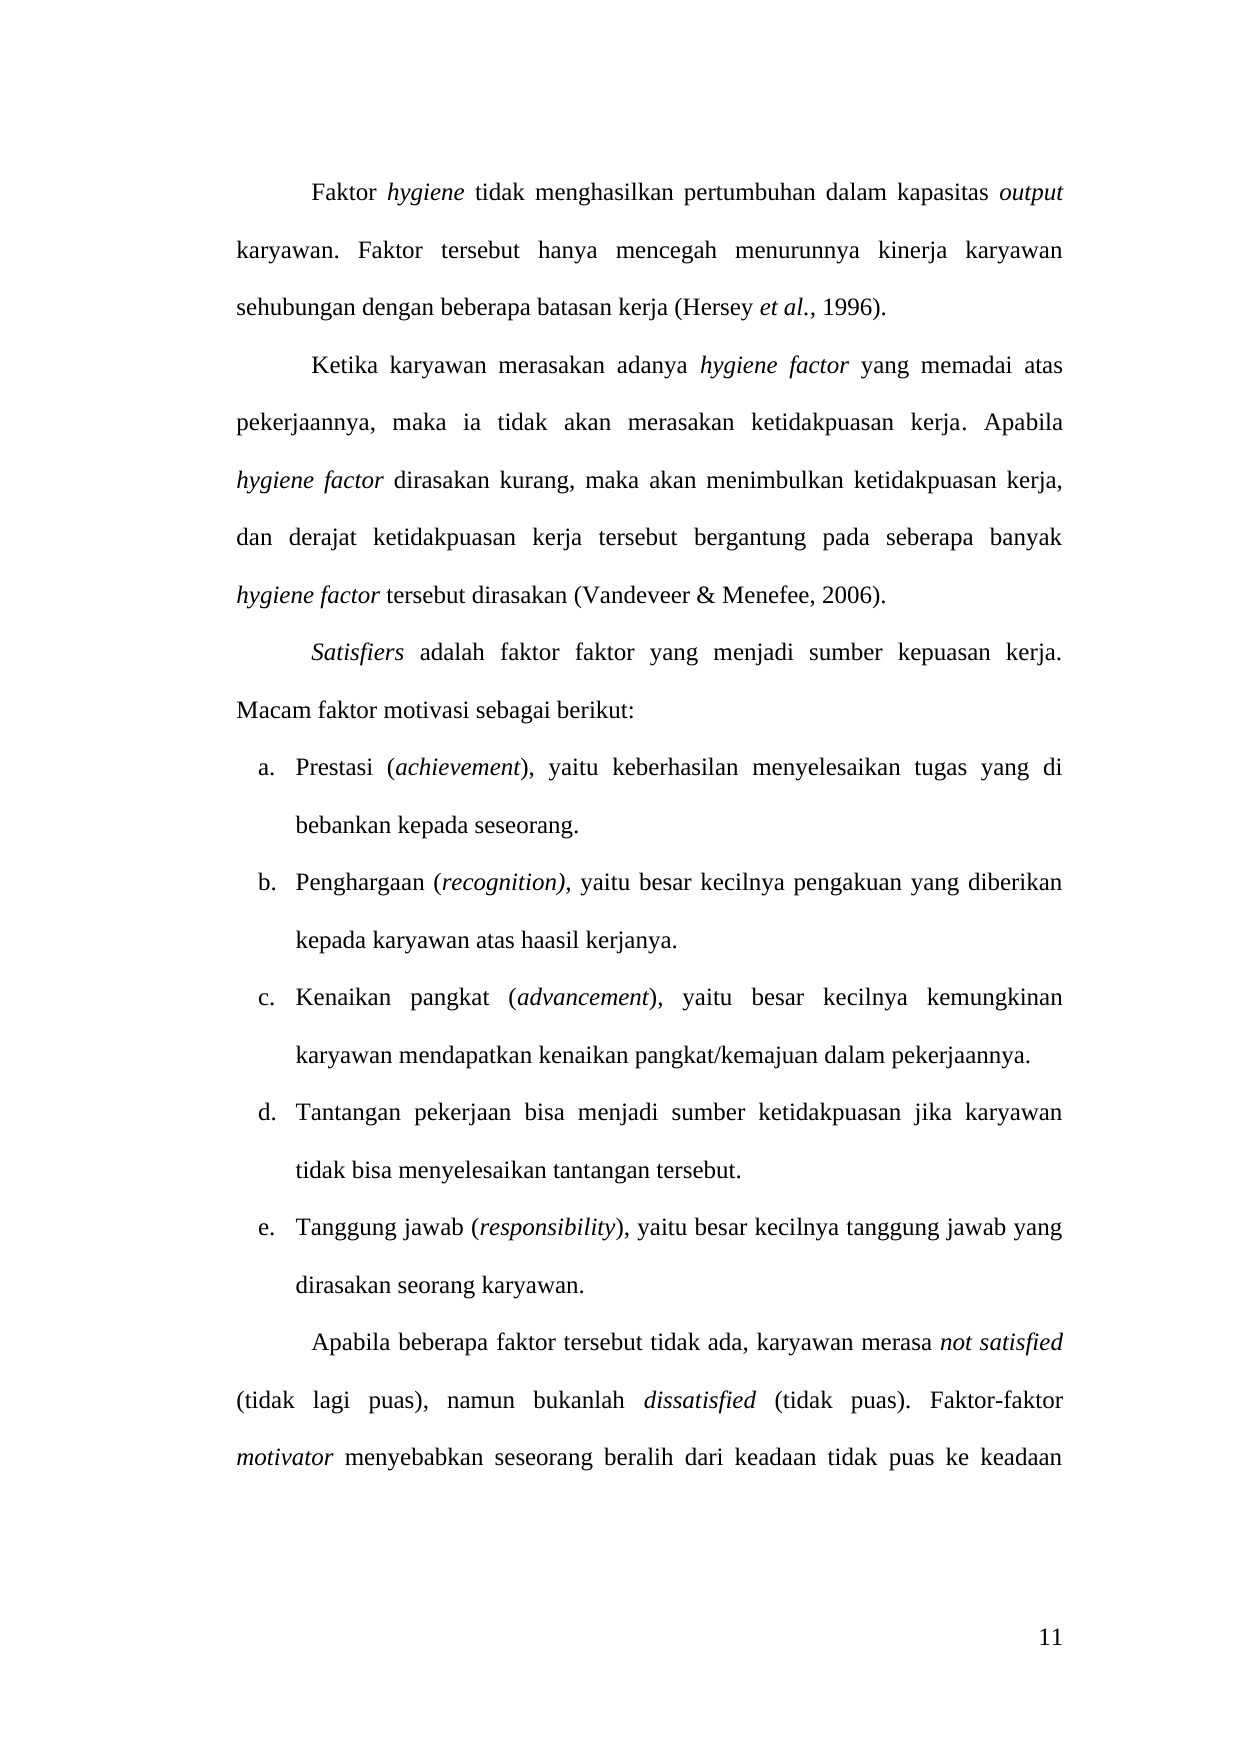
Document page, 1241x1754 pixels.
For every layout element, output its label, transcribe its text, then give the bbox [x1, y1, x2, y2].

list Prestasi (achievement), yaitu keberhasilan menyelesaikan tugas yang di bebankan kepada seseorang. [258, 752, 1063, 838]
text Faktor hygiene tidak menghasilkan pertumbuhan dalam kapasitas output karyawan. Faktor tersebut hanya mencegah menurunnya kinerja karyawan sehubungan dengan beberapa batasan kerja (Hersey et al., 1996). [236, 177, 1063, 321]
list Penghargaan (recognition), yaitu besar kecilnya pengakuan yang diberikan kepada karyawan atas haasil kerjanya. [258, 867, 1063, 953]
text Satisfiers adalah faktor faktor yang menjadi sumber kepuasan kerja. Macam faktor motivasi sebagai berikut: [236, 637, 1063, 723]
list Kenaikan pangkat (advancement), yaitu besar kecilnya kemungkinan karyawan mendapatkan kenaikan pangkat/kemajuan dalam pekerjaannya. [258, 982, 1063, 1068]
text Ketika karyawan merasakan adanya hygiene factor yang memadai atas pekerjaannya, maka ia tidak akan merasakan ketidakpuasan kerja. Apabila hygiene factor dirasakan kurang, maka akan menimbulkan ketidakpuasan kerja, dan derajat ketidakpuasan kerja tersebut bergantung pada seberapa banyak hygiene factor tersebut dirasakan (Vandeveer & Menefee, 2006). [236, 350, 1063, 608]
list Tanggung jawab (responsibility), yaitu besar kecilnya tanggung jawab yang dirasakan seorang karyawan. [258, 1212, 1063, 1298]
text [236, 1327, 1063, 1471]
list Tantangan pekerjaan bisa menjadi sumber ketidakpuasan jika karyawan tidak bisa menyelesaikan tantangan tersebut. [258, 1097, 1063, 1183]
